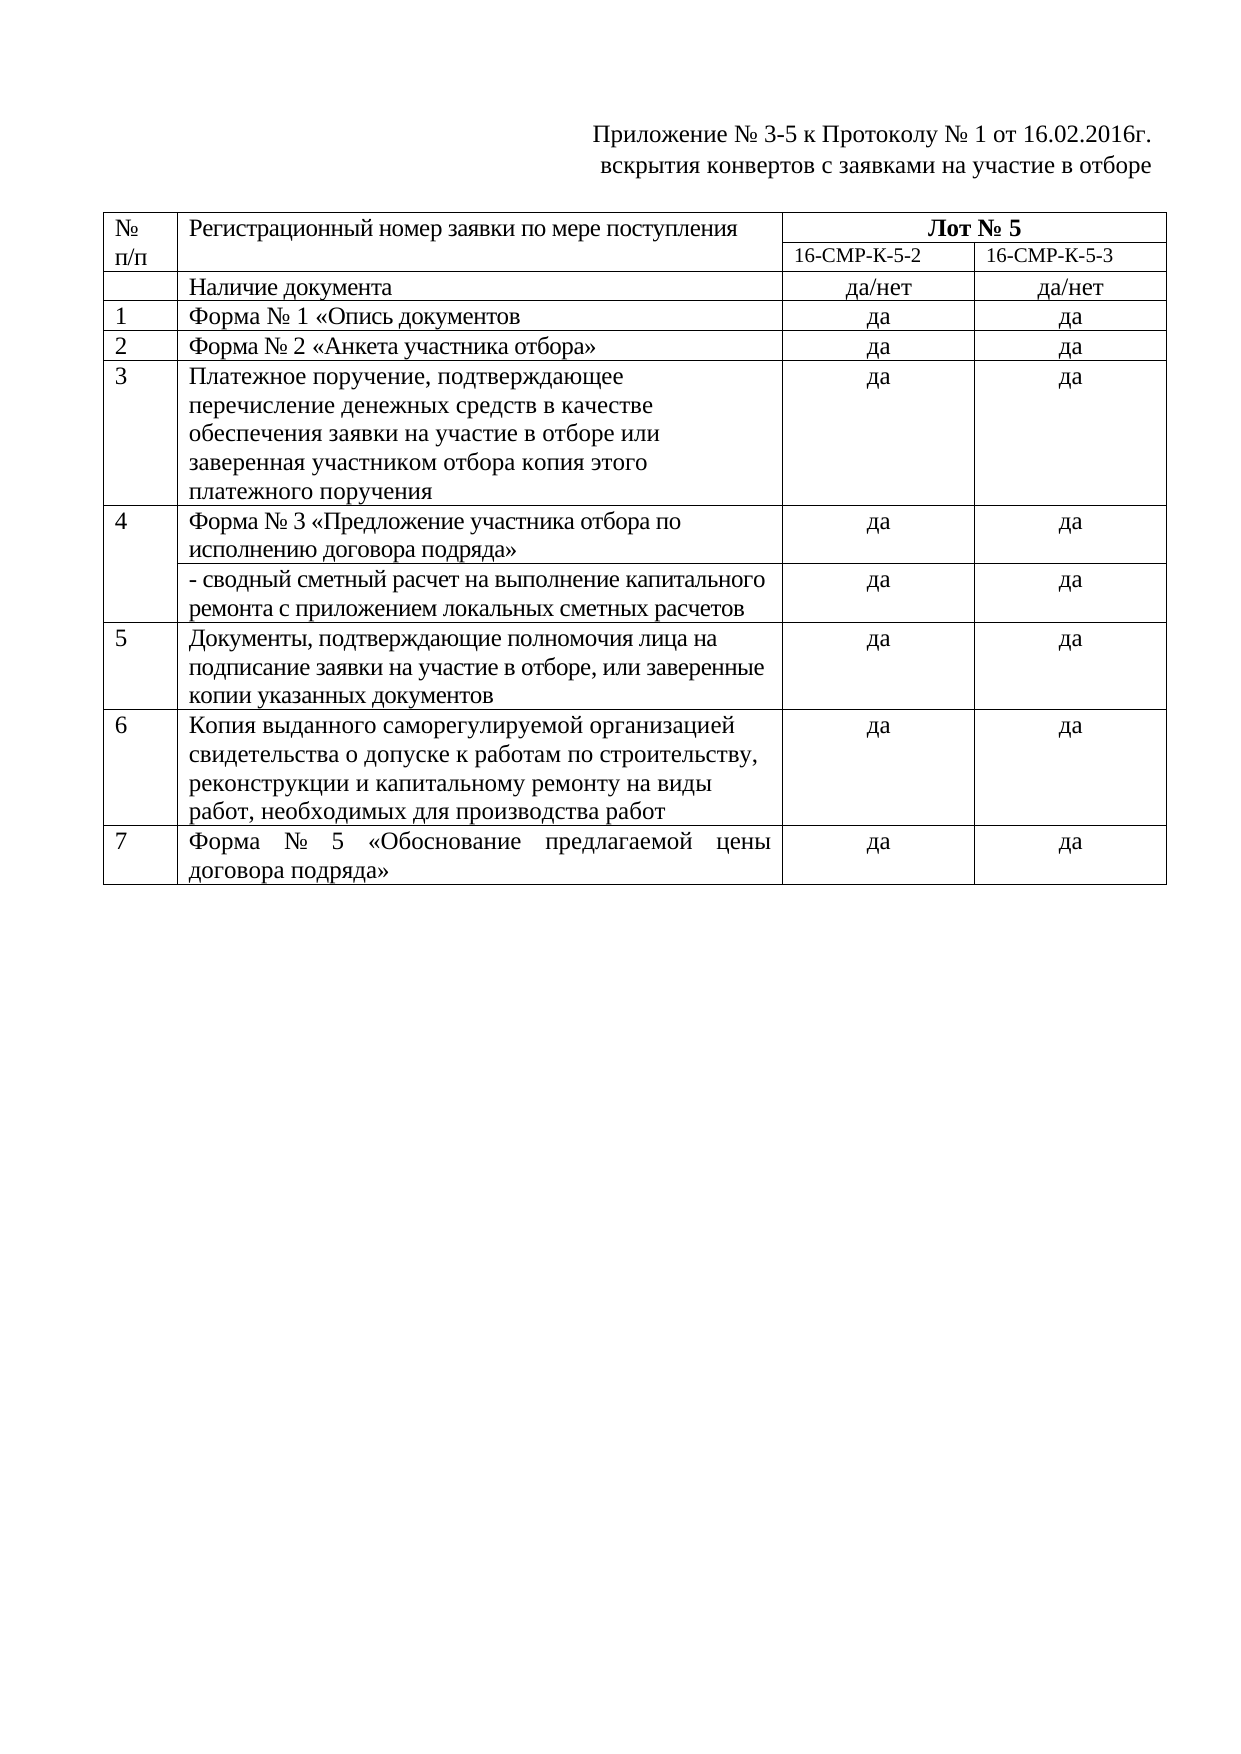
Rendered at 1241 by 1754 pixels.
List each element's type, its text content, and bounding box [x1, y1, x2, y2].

table_cell 7 [104, 826, 177, 884]
table_cell 3 [104, 361, 177, 505]
table_cell да [783, 564, 974, 622]
table_cell да [783, 623, 974, 709]
table_cell Копия выданного саморегулируемой организацией свидетельства о допуске к работам по строительству, реконструкции и капитальному ремонту на виды работ, необходимых для производства работ [178, 710, 782, 825]
table_cell 5 [104, 623, 177, 709]
table_cell 16-СМР-К-5-3 [975, 243, 1166, 271]
table_cell да [975, 564, 1166, 622]
table_cell да [975, 826, 1166, 884]
table_cell да [975, 331, 1166, 360]
table_cell да [975, 361, 1166, 505]
table_cell 2 [104, 331, 177, 360]
table_cell да [975, 301, 1166, 330]
text Приложение № 3-5 к Протоколу № 1 от 16.02.2016г. [177, 119, 1152, 148]
table_cell да [783, 361, 974, 505]
table_cell Документы, подтверждающие полномочия лица на подписание заявки на участие в отборе, или заверенные копии указанных документов [178, 623, 782, 709]
table_cell да/нет [975, 272, 1166, 300]
table_cell да/нет [783, 272, 974, 300]
table_cell да [783, 301, 974, 330]
table_cell Форма № 5 «Обоснование предлагаемой цены договора подряда» [178, 826, 782, 884]
table_cell да [783, 826, 974, 884]
text вскрытия конвертов с заявками на участие в отборе [177, 150, 1152, 179]
table_cell да [975, 506, 1166, 563]
table_cell да [783, 710, 974, 825]
table_cell 16-СМР-К-5-2 [783, 243, 974, 271]
table_cell [104, 272, 177, 300]
table_cell да [783, 331, 974, 360]
table_cell 6 [104, 710, 177, 825]
table_cell Наличие документа [178, 272, 782, 300]
table_cell 4 [104, 506, 177, 622]
table_cell - сводный сметный расчет на выполнение капитального ремонта с приложением локальных сметных расчетов [178, 564, 782, 622]
table_header Регистрационный номер заявки по мере поступления [178, 213, 782, 271]
table_cell Платежное поручение, подтверждающее перечисление денежных средств в качестве обеспечения заявки на участие в отборе или заверенная участником отбора копия этого платежного поручения [178, 361, 782, 505]
table_cell Форма № 3 «Предложение участника отбора по исполнению договора подряда» [178, 506, 782, 563]
table_cell да [975, 710, 1166, 825]
table_cell Форма № 2 «Анкета участника отбора» [178, 331, 782, 360]
table_cell Форма № 1 «Опись документов [178, 301, 782, 330]
table_cell 1 [104, 301, 177, 330]
table_header № п/п [104, 213, 177, 271]
table_cell да [783, 506, 974, 563]
table_cell да [975, 623, 1166, 709]
table_header Лот № 5 [783, 213, 1166, 242]
